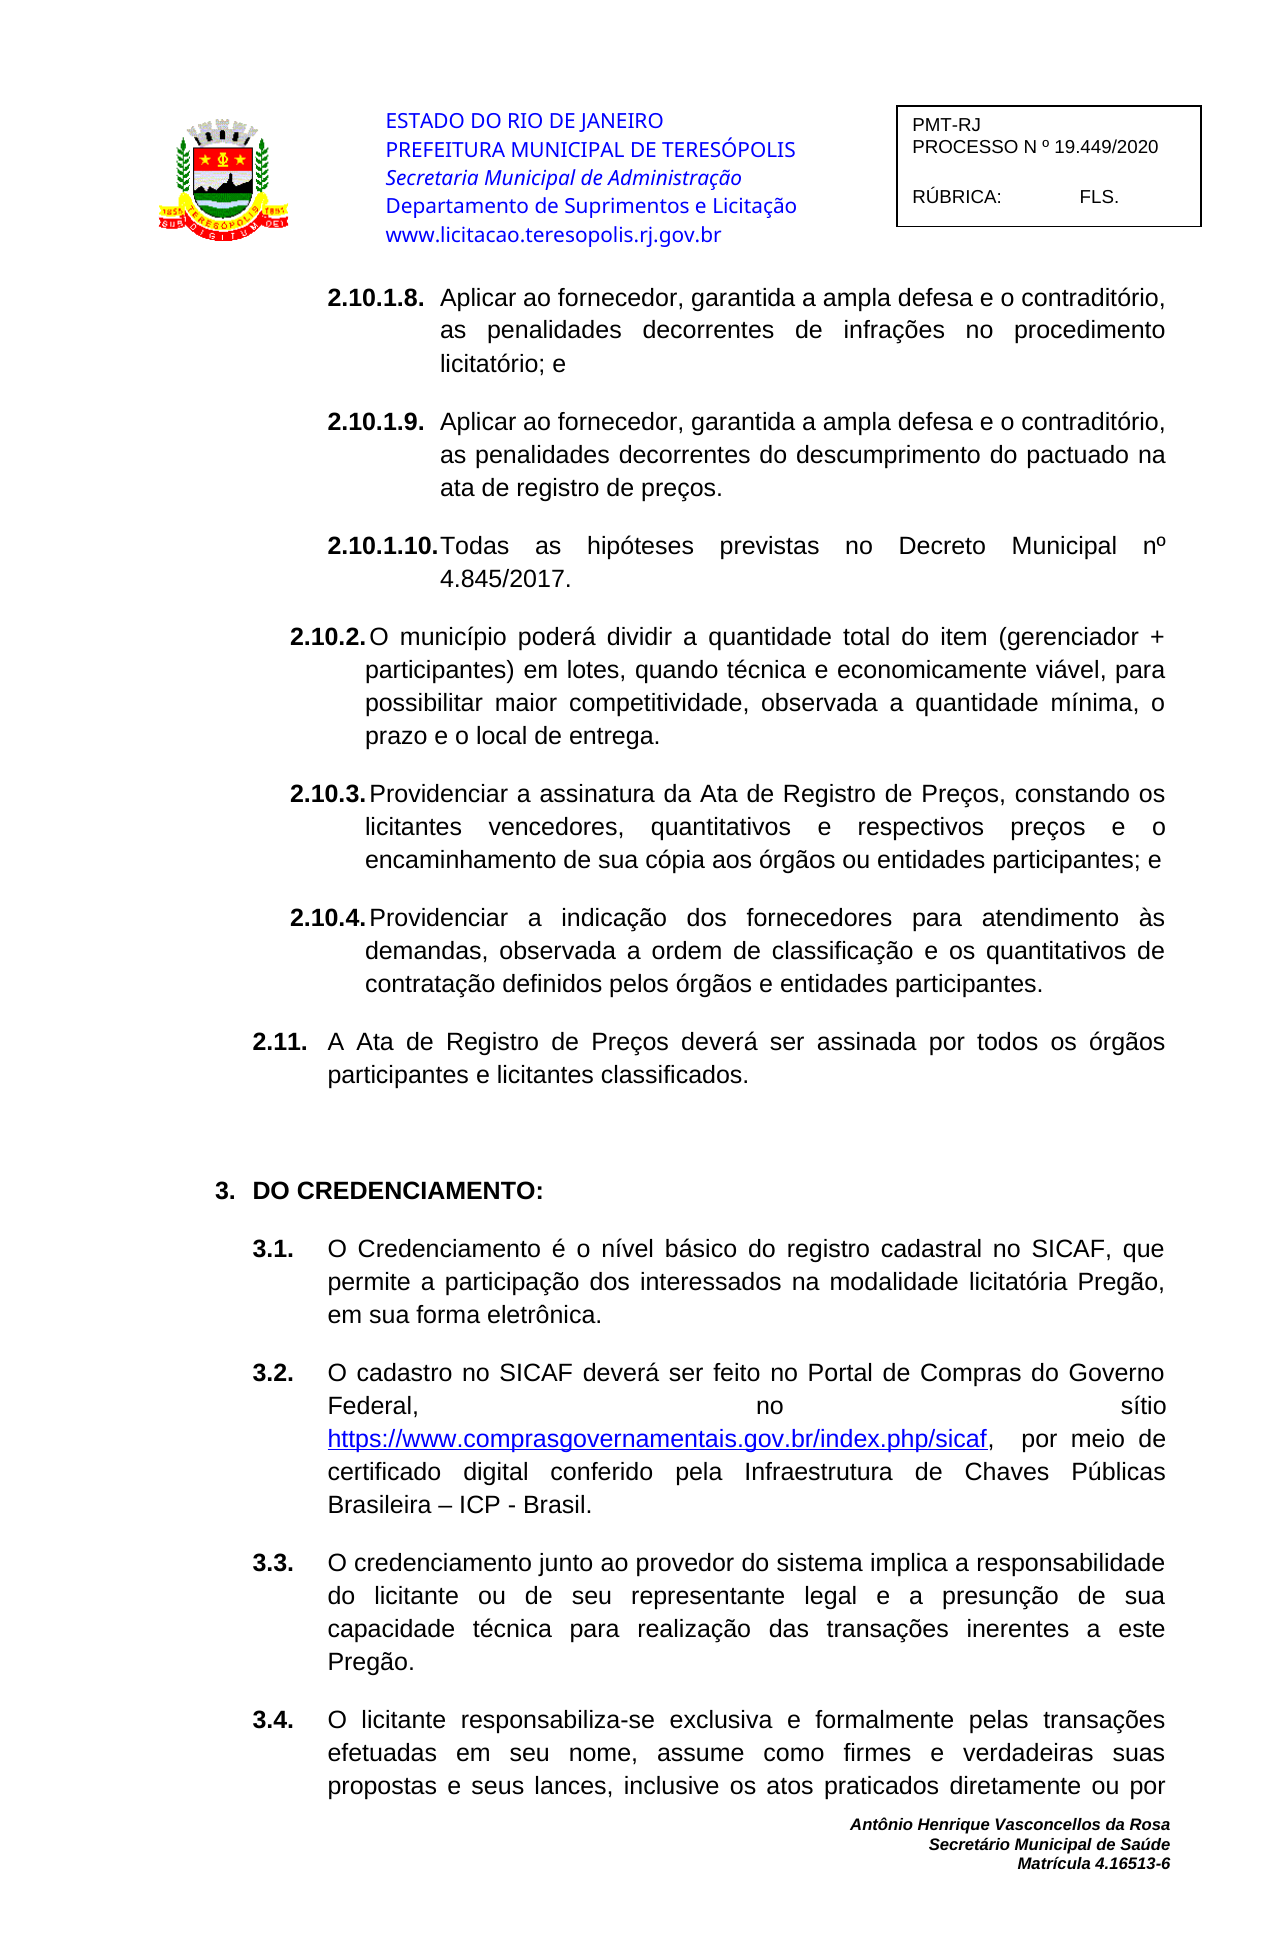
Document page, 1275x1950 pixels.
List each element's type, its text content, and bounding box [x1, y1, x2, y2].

list O cadastro no SICAF deverá ser feito no Portal de Compras do Governo Federal, no sítio https://www.comprasgovernamentais.gov.br/index.php/sicaf, por meio de certificado digital conferido pela Infraestrutura de Chaves Públicas Brasileira – ICP - Brasil. [252, 1358, 1167, 1519]
list Aplicar ao fornecedor, garantida a ampla defesa e o contraditório, as penalidades decorrentes de infrações no procedimento licitatório; e [327, 282, 1167, 377]
list DO CREDENCIAMENTO: [215, 1176, 1167, 1205]
picture [158, 119, 289, 241]
list Aplicar ao fornecedor, garantida a ampla defesa e o contraditório, as penalidades decorrentes do descumprimento do pactuado na ata de registro de preços. [327, 407, 1167, 501]
list O credenciamento junto ao provedor do sistema implica a responsabilidade do licitante ou de seu representante legal e a presunção de sua capacidade técnica para realização das transações inerentes a este Pregão. [252, 1548, 1167, 1676]
list Providenciar a indicação dos fornecedores para atendimento às demandas, observada a ordem de classificação e os quantitativos de contratação definidos pelos órgãos e entidades participantes. [290, 903, 1167, 998]
list O Credenciamento é o nível básico do registro cadastral no SICAF, que permite a participação dos interessados na modalidade licitatória Pregão, em sua forma eletrônica. [252, 1234, 1167, 1329]
list Providenciar a assinatura da Ata de Registro de Preços, constando os licitantes vencedores, quantitativos e respectivos preços e o encaminhamento de sua cópia aos órgãos ou entidades participantes; e [290, 779, 1167, 873]
list A Ata de Registro de Preços deverá ser assinada por todos os órgãos participantes e licitantes classificados. [252, 1027, 1167, 1089]
list O município poderá dividir a quantidade total do item (gerenciador + participantes) em lotes, quando técnica e economicamente viável, para possibilitar maior competitividade, observada a quantidade mínima, o prazo e o local de entrega. [290, 622, 1167, 749]
list Todas as hipóteses previstas no Decreto Municipal nº 4.845/2017. [327, 531, 1167, 592]
